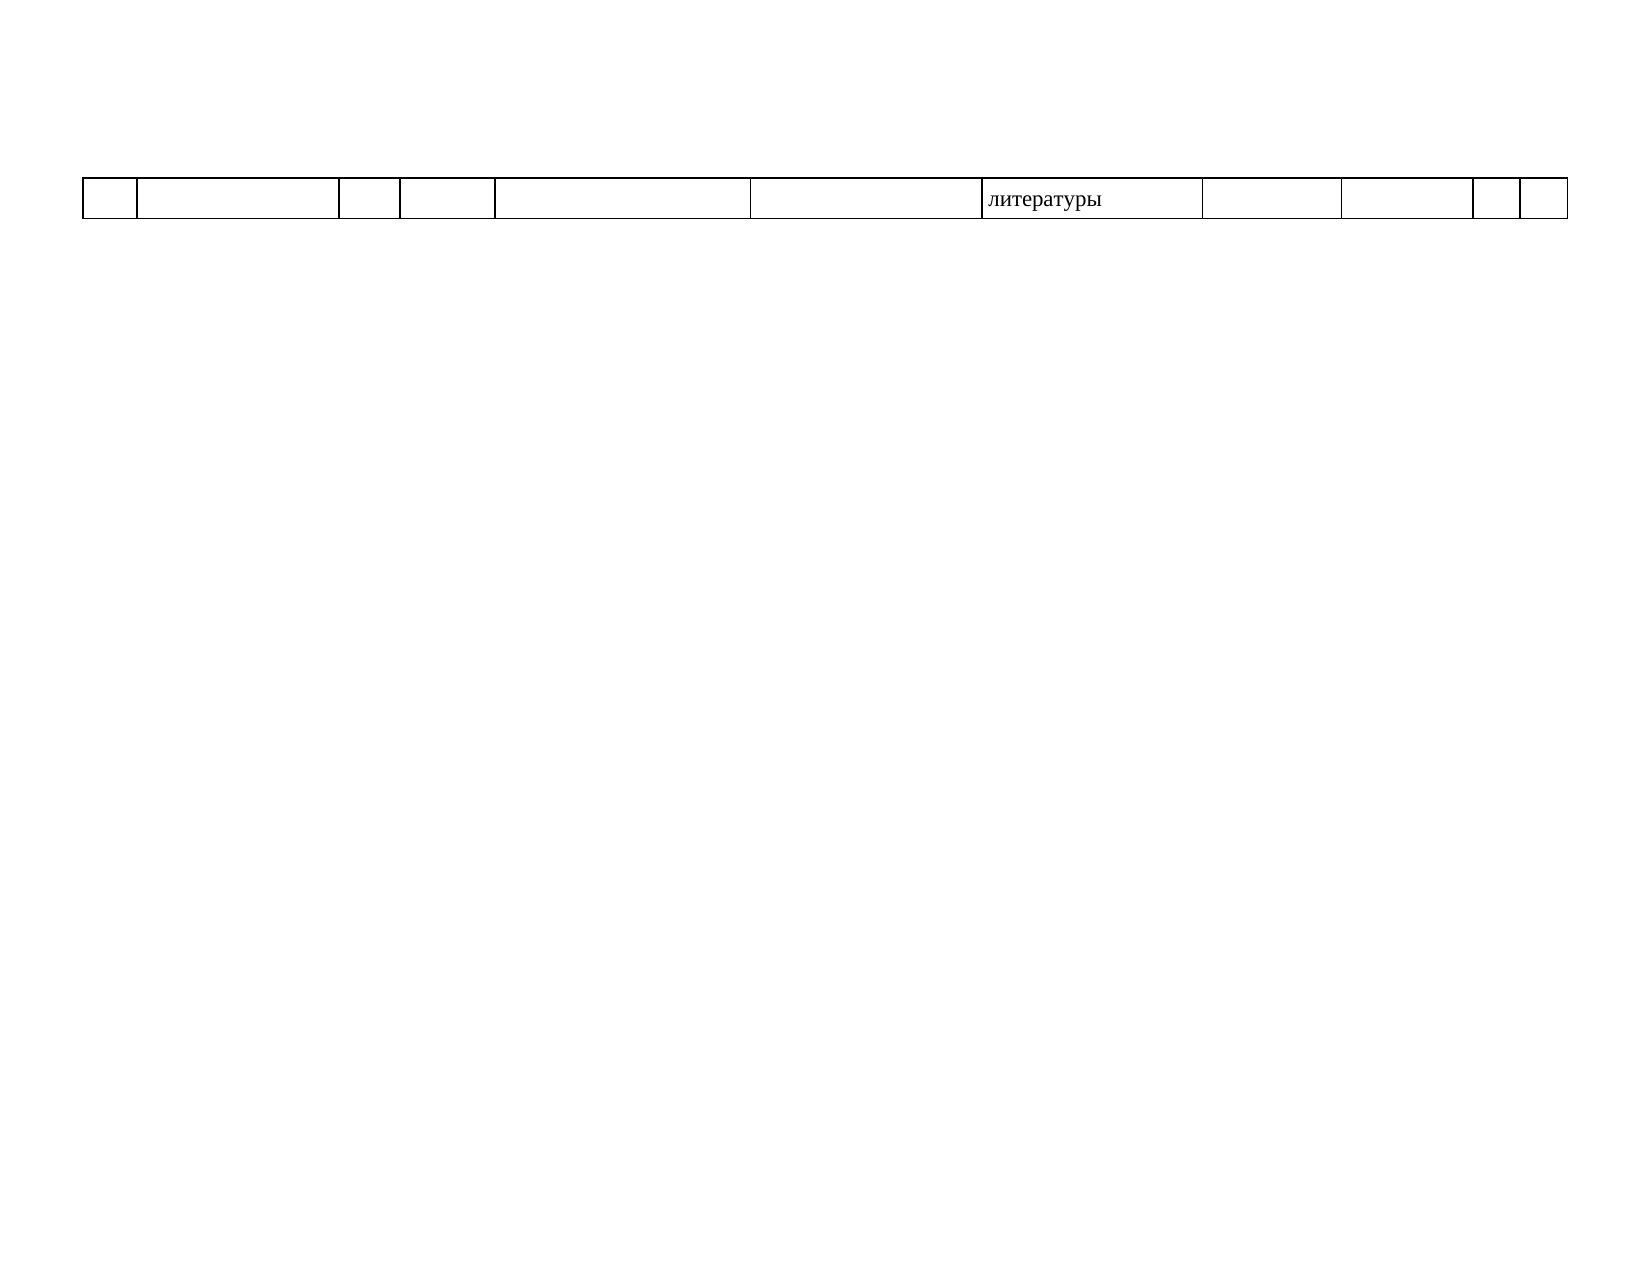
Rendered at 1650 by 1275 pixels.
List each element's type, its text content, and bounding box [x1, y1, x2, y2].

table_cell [983, 179, 1202, 218]
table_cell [496, 179, 750, 218]
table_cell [1203, 179, 1341, 218]
table_cell 20– 21 [84, 179, 136, 218]
table_cell 2 [340, 179, 399, 218]
table_cell [1521, 179, 1567, 218]
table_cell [138, 179, 338, 218]
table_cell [751, 179, 981, 218]
table_cell [1474, 179, 1519, 218]
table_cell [1342, 179, 1472, 218]
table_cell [401, 179, 494, 218]
